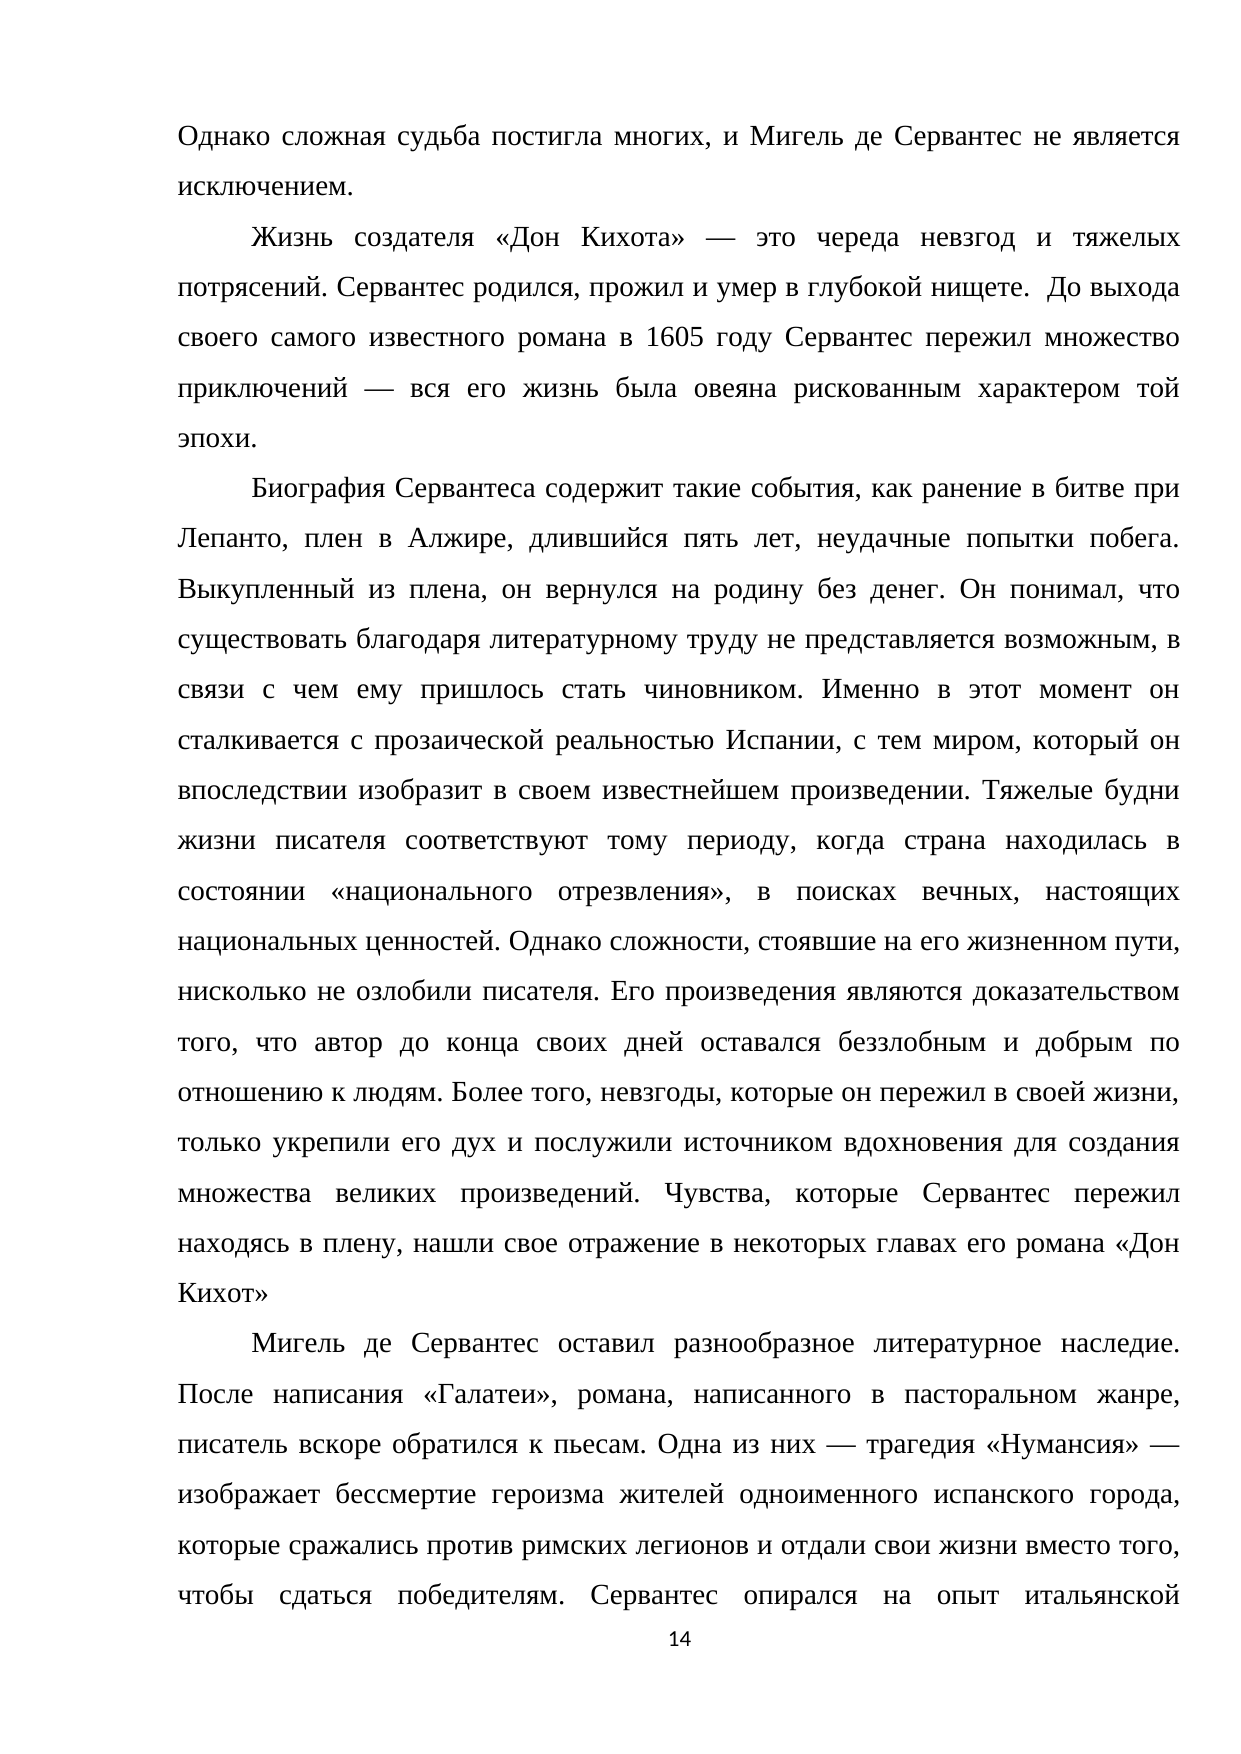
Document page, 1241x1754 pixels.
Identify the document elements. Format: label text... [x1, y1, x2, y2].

text Жизнь создателя «Дон Кихота» — это череда невзгод и тяжелых потрясений. Сервантес родился, прожил и умер в глубокой нищете. До выхода своего самого известного романа в 1605 году Сервантес пережил множество приключений — вся его жизнь была овеяна рискованным характером той эпохи. [177, 219, 1181, 453]
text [177, 1326, 1181, 1611]
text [177, 118, 1181, 202]
text Биография Сервантеса содержит такие события, как ранение в битве при Лепанто, плен в Алжире, длившийся пять лет, неудачные попытки побега. Выкупленный из плена, он вернулся на родину без денег. Он понимал, что существовать благодаря литературному труду не представляется возможным, в связи с чем ему пришлось стать чиновником. Именно в этот момент он сталкивается с прозаической реальностью Испании, с тем миром, который он впоследствии изобразит в своем известнейшем произведении. Тяжелые будни жизни писателя соответствуют тому периоду, когда страна находилась в состоянии «национального отрезвления», в поисках вечных, настоящих национальных ценностей. Однако сложности, стоявшие на его жизненном пути, нисколько не озлобили писателя. Его произведения являются доказательством того, что автор до конца своих дней оставался беззлобным и добрым по отношению к людям. Более того, невзгоды, которые он пережил в своей жизни, только укрепили его дух и послужили источником вдохновения для создания множества великих произведений. Чувства, которые Сервантес пережил находясь в плену, нашли свое отражение в некоторых главах его романа «Дон Кихот» [177, 470, 1181, 1309]
